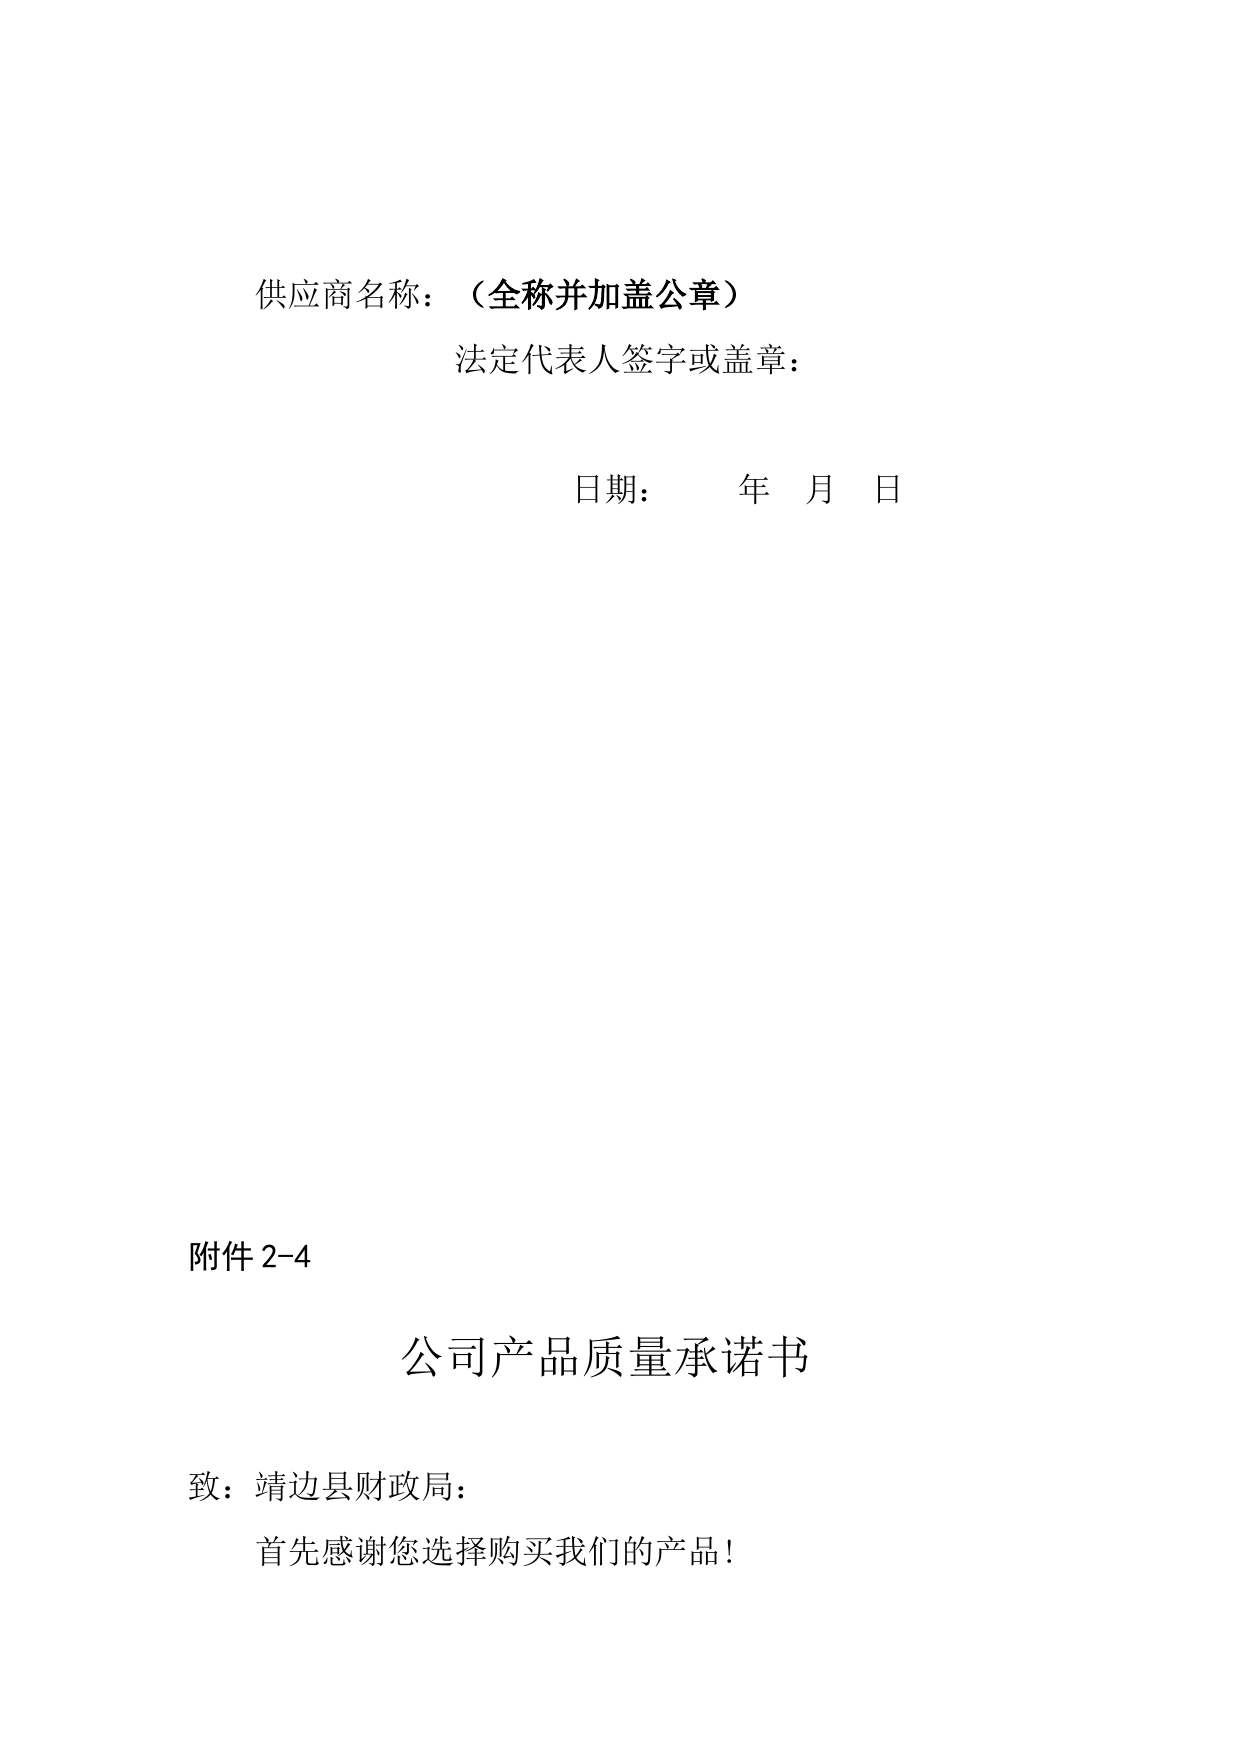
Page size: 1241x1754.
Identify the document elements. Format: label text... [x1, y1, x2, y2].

text 附件2-4 [187, 1235, 1053, 1273]
text 致：靖边县财政局： [187, 1452, 1053, 1517]
text 供应商名称：（全称并加盖公章） [187, 259, 1053, 324]
text 日期： 年 月 日 [187, 454, 1053, 519]
text 法定代表人签字或盖章： [187, 324, 1053, 389]
text 公司产品质量承诺书 [187, 1322, 1021, 1387]
text 首先感谢您选择购买我们的产品! [187, 1517, 1053, 1582]
